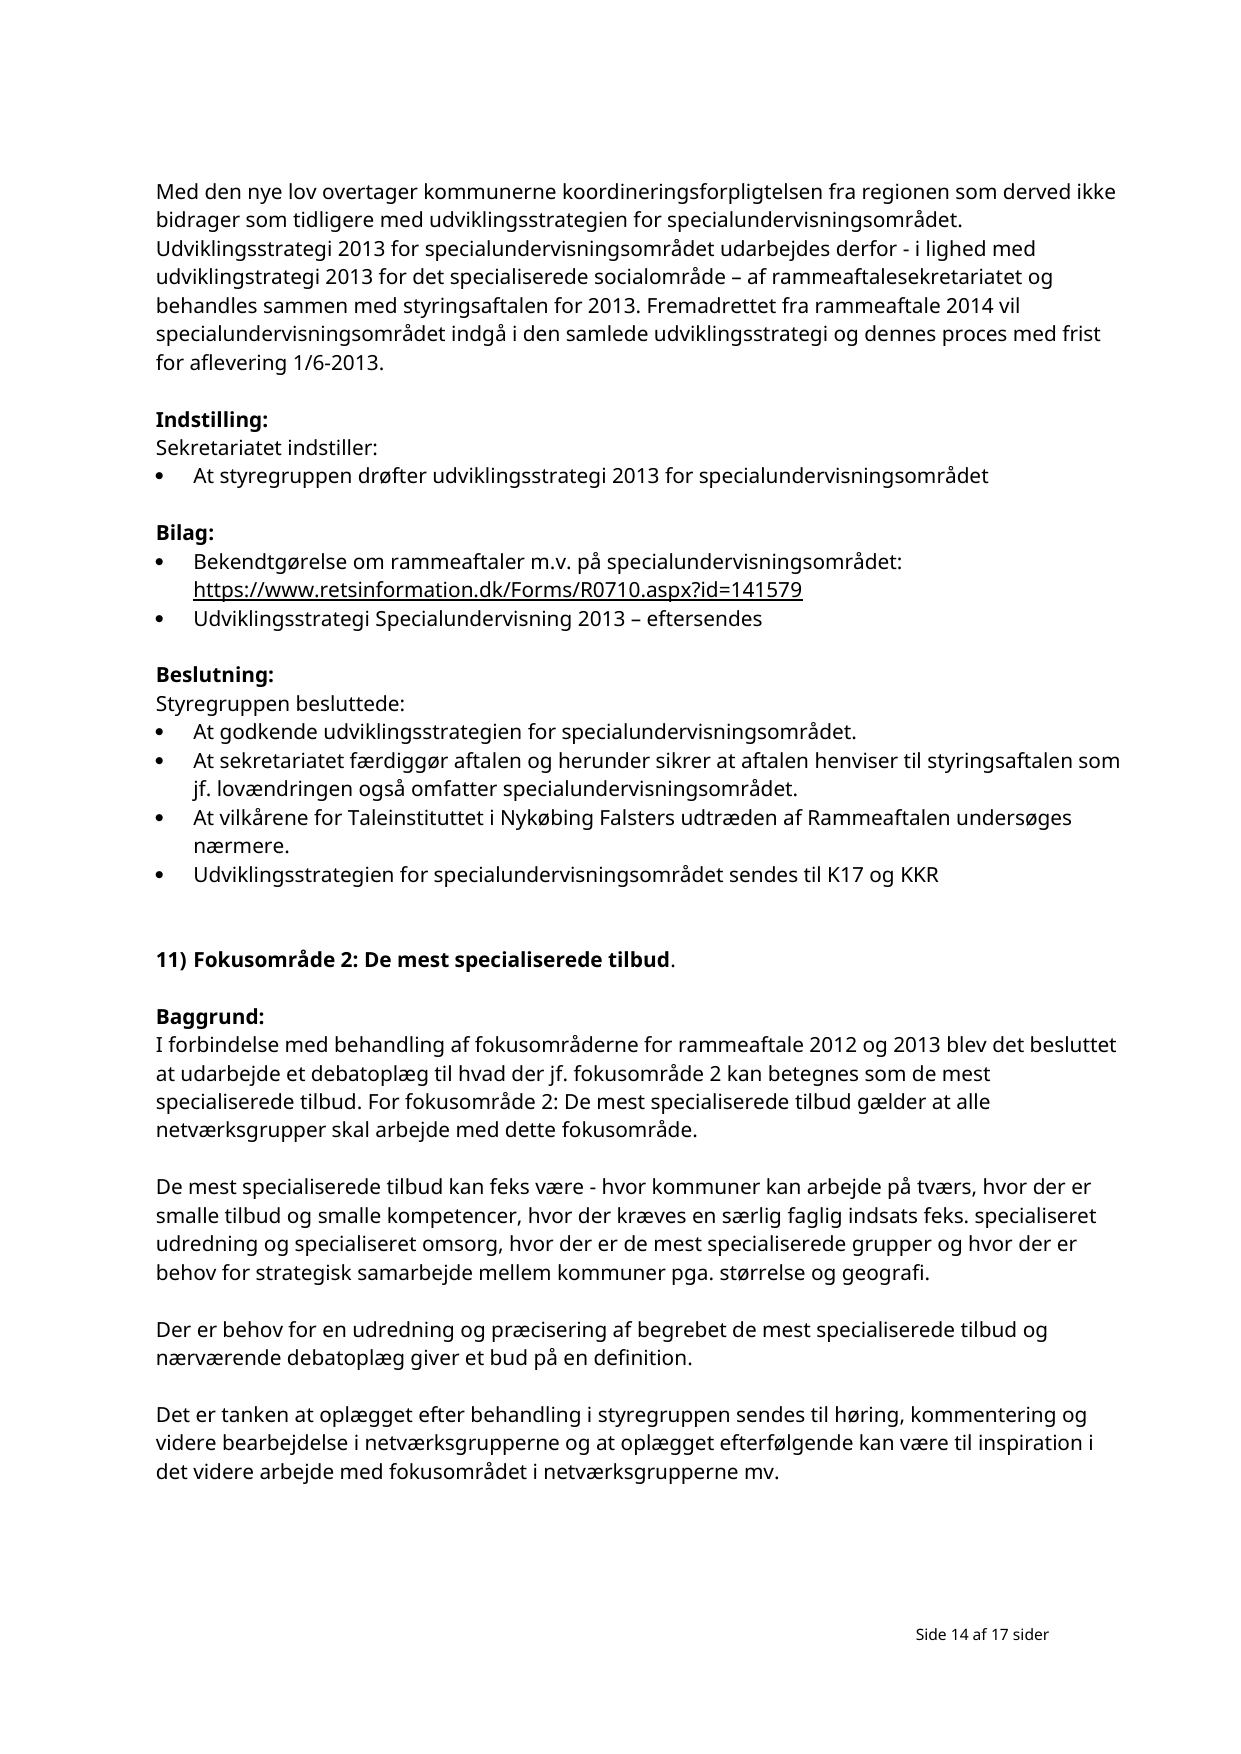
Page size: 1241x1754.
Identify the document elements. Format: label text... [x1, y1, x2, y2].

text Sekretariatet indstiller: [156, 433, 1122, 462]
list At sekretariatet færdiggør aftalen og herunder sikrer at aftalen henviser til styringsaftalen som jf. lovændringen også omfatter specialundervisningsområdet. [156, 746, 1122, 803]
list Udviklingsstrategien for specialundervisningsområdet sendes til K17 og KKR [156, 860, 1122, 888]
text Bilag: [156, 518, 1122, 547]
text Indstilling: [156, 405, 1122, 433]
list At vilkårene for Taleinstituttet i Nykøbing Falsters udtræden af Rammeaftalen undersøges nærmere. [156, 803, 1122, 860]
text I forbindelse med behandling af fokusområderne for rammeaftale 2012 og 2013 blev det besluttet at udarbejde et debatoplæg til hvad der jf. fokusområde 2 kan betegnes som de mest specialiserede tilbud. For fokusområde 2: De mest specialiserede tilbud gælder at alle netværksgrupper skal arbejde med dette fokusområde. [156, 1030, 1122, 1144]
text De mest specialiserede tilbud kan feks være - hvor kommuner kan arbejde på tværs, hvor der er smalle tilbud og smalle kompetencer, hvor der kræves en særlig faglig indsats feks. specialiseret udredning og specialiseret omsorg, hvor der er de mest specialiserede grupper og hvor der er behov for strategisk samarbejde mellem kommuner pga. størrelse og geografi. [156, 1172, 1122, 1286]
list At godkende udviklingsstrategien for specialundervisningsområdet. [156, 717, 1122, 746]
text Det er tanken at oplægget efter behandling i styregruppen sendes til høring, kommentering og videre bearbejdelse i netværksgrupperne og at oplægget efterfølgende kan være til inspiration i det videre arbejde med fokusområdet i netværksgrupperne mv. [156, 1400, 1122, 1485]
text Der er behov for en udredning og præcisering af begrebet de mest specialiserede tilbud og nærværende debatoplæg giver et bud på en definition. [156, 1315, 1122, 1372]
text Med den nye lov overtager kommunerne koordineringsforpligtelsen fra regionen som derved ikke bidrager som tidligere med udviklingsstrategien for specialundervisningsområdet. [156, 177, 1122, 234]
list Fokusområde 2: De mest specialiserede tilbud. [156, 945, 1122, 973]
list Bekendtgørelse om rammeaftaler m.v. på specialundervisningsområdet: https://www.retsinformation.dk/Forms/R0710.aspx?id=141579 [156, 547, 1122, 604]
text Baggrund: [156, 1002, 1122, 1030]
list Udviklingsstrategi Specialundervisning 2013 – eftersendes [156, 604, 1122, 632]
text Beslutning: [156, 661, 1122, 689]
text Udviklingsstrategi 2013 for specialundervisningsområdet udarbejdes derfor - i lighed med udviklingstrategi 2013 for det specialiserede socialområde – af rammeaftalesekretariatet og behandles sammen med styringsaftalen for 2013. Fremadrettet fra rammeaftale 2014 vil specialundervisningsområdet indgå i den samlede udviklingsstrategi og dennes proces med frist for aflevering 1/6-2013. [156, 234, 1122, 376]
text Styregruppen besluttede: [156, 689, 1122, 717]
list At styregruppen drøfter udviklingsstrategi 2013 for specialundervisningsområdet [156, 462, 1122, 490]
